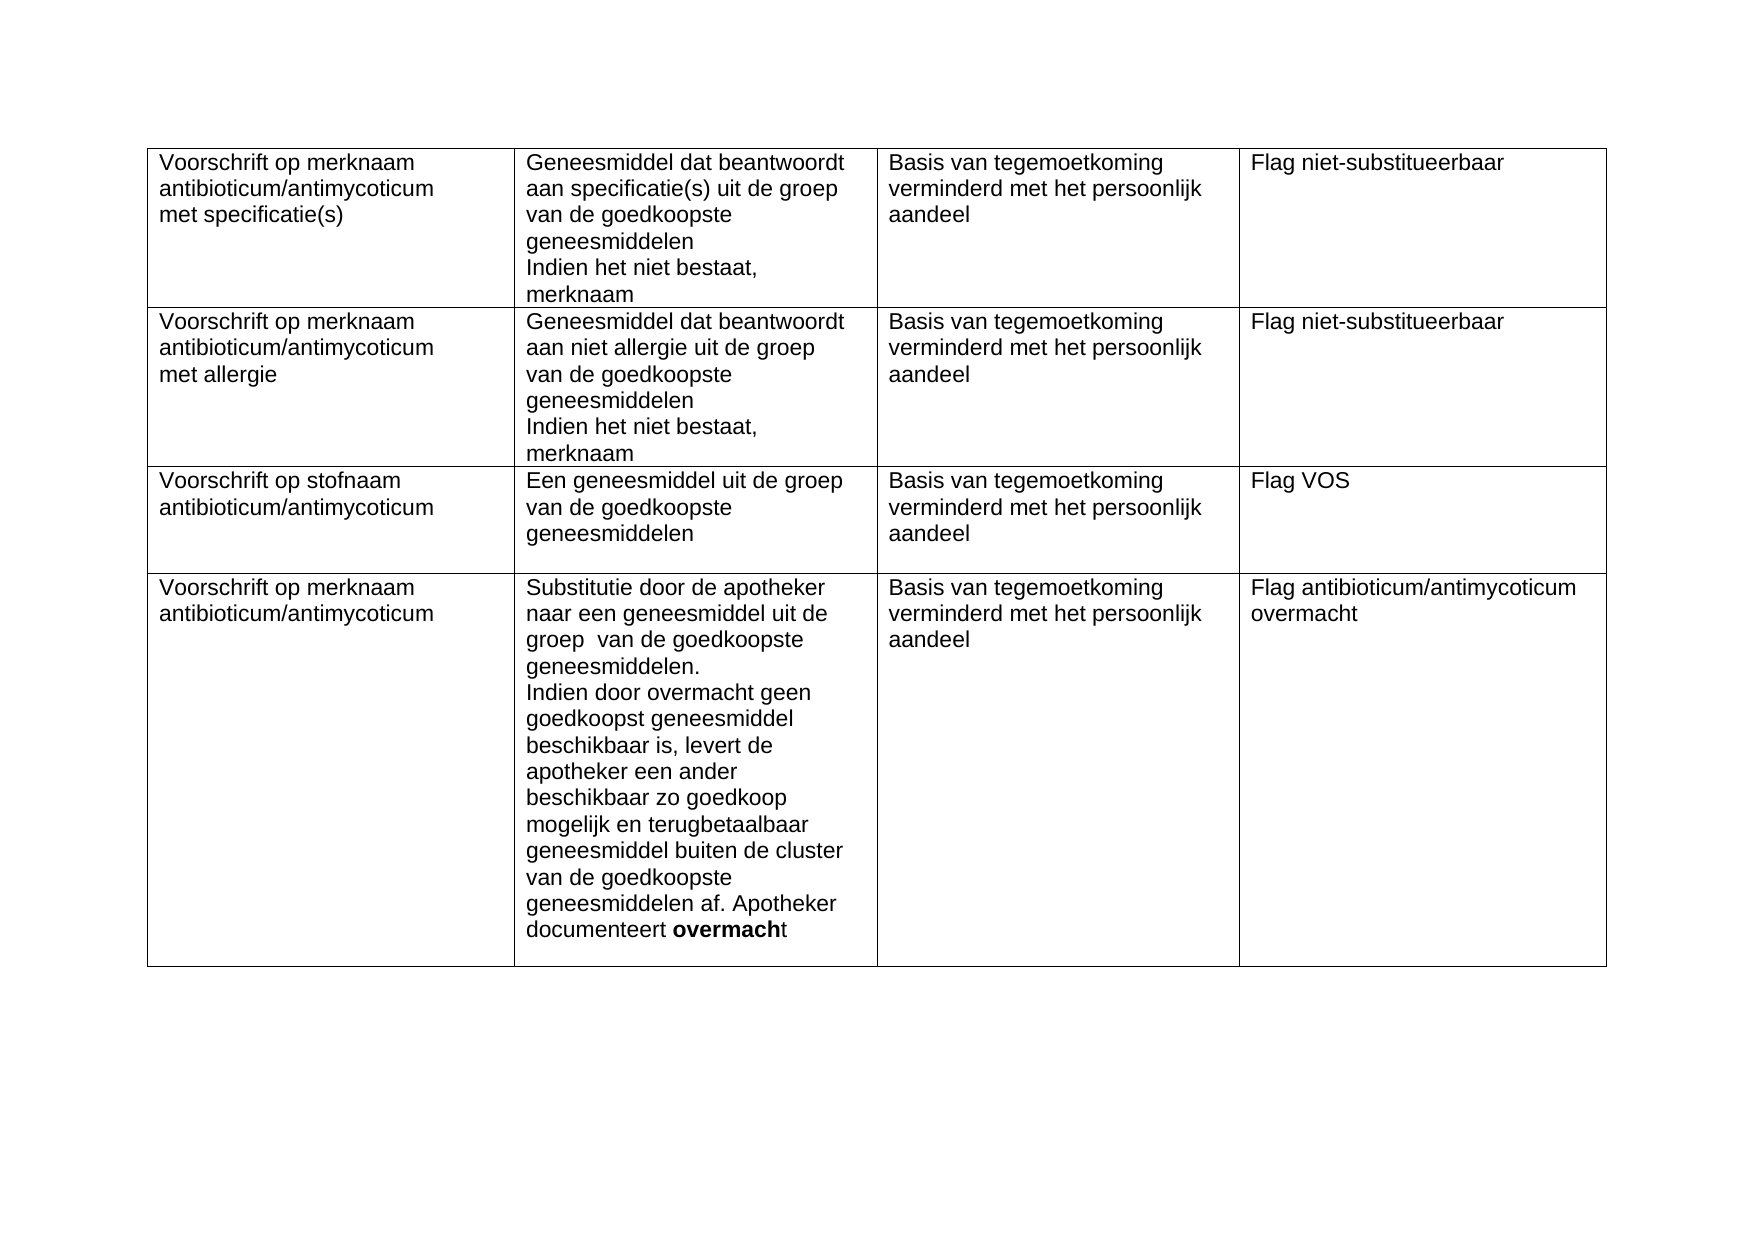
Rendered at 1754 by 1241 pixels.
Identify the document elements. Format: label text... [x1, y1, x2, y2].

table_cell Basis van tegemoetkoming verminderd met het persoonlijk aandeel [878, 308, 1239, 466]
table_cell Voorschrift op merknaam antibioticum/antimycoticum met specificatie(s) [148, 149, 514, 307]
table_cell Basis van tegemoetkoming verminderd met het persoonlijk aandeel [878, 467, 1239, 572]
table_cell Flag antibioticum/antimycoticum overmacht [1240, 574, 1606, 966]
table_cell Basis van tegemoetkoming verminderd met het persoonlijk aandeel [878, 574, 1239, 966]
table_cell Voorschrift op merknaam antibioticum/antimycoticum met allergie [148, 308, 514, 466]
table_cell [1240, 149, 1606, 307]
table_cell Een geneesmiddel uit de groep van de goedkoopste geneesmiddelen [515, 467, 877, 572]
table_cell Voorschrift op stofnaam antibioticum/antimycoticum [148, 467, 514, 572]
table_cell Flag niet-substitueerbaar [1240, 308, 1606, 466]
table_cell Flag VOS [1240, 467, 1606, 572]
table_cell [878, 149, 1239, 307]
table_cell Geneesmiddel dat beantwoordt aan specificatie(s) uit de groep van de goedkoopste geneesmiddelen Indien het niet bestaat, merknaam [515, 149, 877, 307]
table_cell Voorschrift op merknaam antibioticum/antimycoticum [148, 574, 514, 966]
table_cell Substitutie door de apotheker naar een geneesmiddel uit de groep van de goedkoopste geneesmiddelen. Indien door overmacht geen goedkoopst geneesmiddel beschikbaar is, levert de apotheker een ander beschikbaar zo goedkoop mogelijk en terugbetaalbaar geneesmiddel buiten de cluster van de goedkoopste geneesmiddelen af. Apotheker documenteert overmacht [515, 574, 877, 966]
table_cell Geneesmiddel dat beantwoordt aan niet allergie uit de groep van de goedkoopste geneesmiddelen Indien het niet bestaat, merknaam [515, 308, 877, 466]
